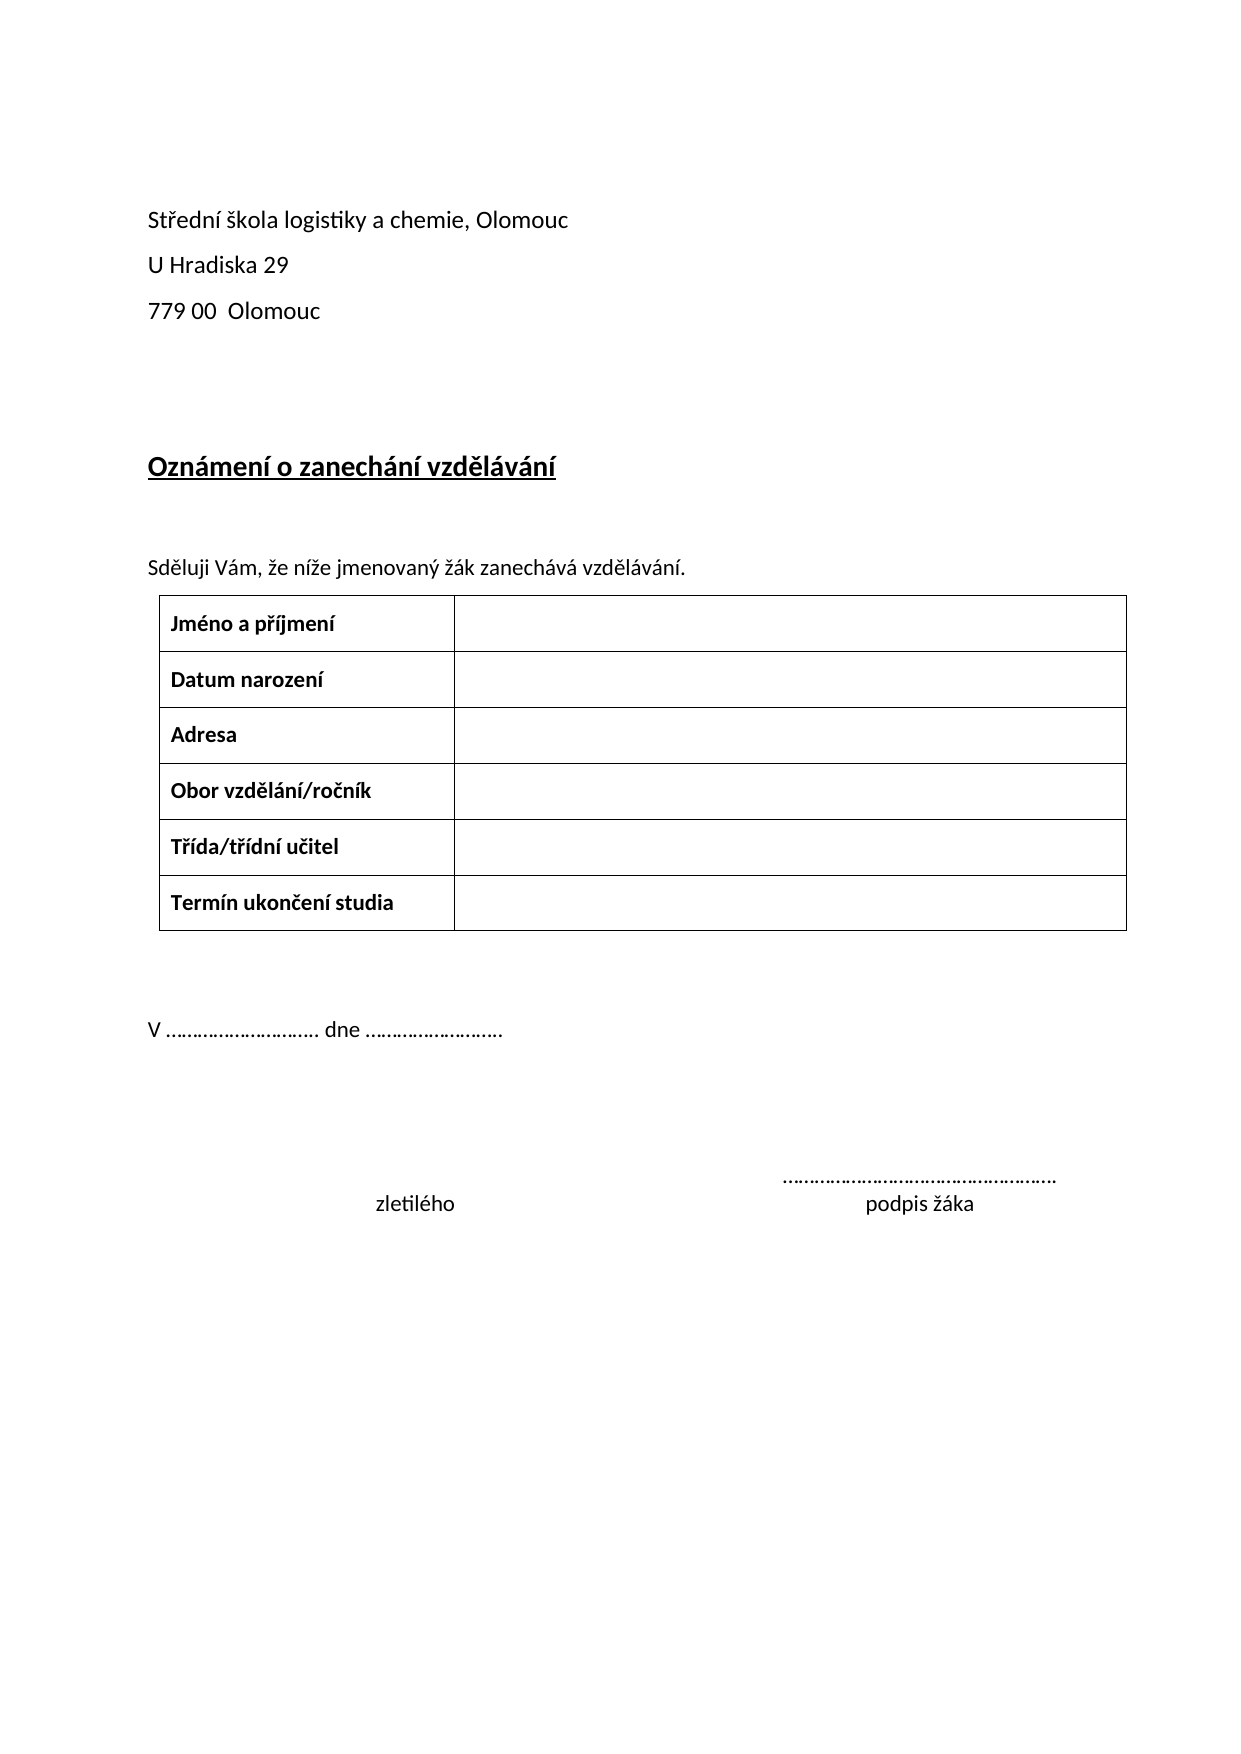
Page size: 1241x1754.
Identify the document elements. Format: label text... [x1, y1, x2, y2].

table_cell [455, 764, 1126, 819]
table_cell Třída/třídní učitel [160, 820, 454, 874]
table_header [455, 596, 1126, 651]
table_cell [455, 820, 1126, 874]
text U Hradiska 29 [148, 249, 1093, 280]
table_cell [455, 708, 1126, 763]
table_header Jméno a příjmení [160, 596, 454, 651]
text Oznámení o zanechání vzdělávání [148, 448, 1093, 483]
table_cell Termín ukončení studia [160, 876, 454, 930]
table_cell Obor vzdělání/ročník [160, 764, 454, 819]
text Střední škola logistiky a chemie, Olomouc [148, 204, 1093, 234]
table_cell [455, 652, 1126, 707]
table_cell Datum narození [160, 652, 454, 707]
text V ……………………….. dne …………………….. [148, 1015, 1093, 1043]
table_cell [455, 876, 1126, 930]
text 779 00 Olomouc [148, 295, 1093, 326]
text Sděluji Vám, že níže jmenovaný žák zanechává vzdělávání. [148, 553, 1093, 581]
table_cell Adresa [160, 708, 454, 763]
